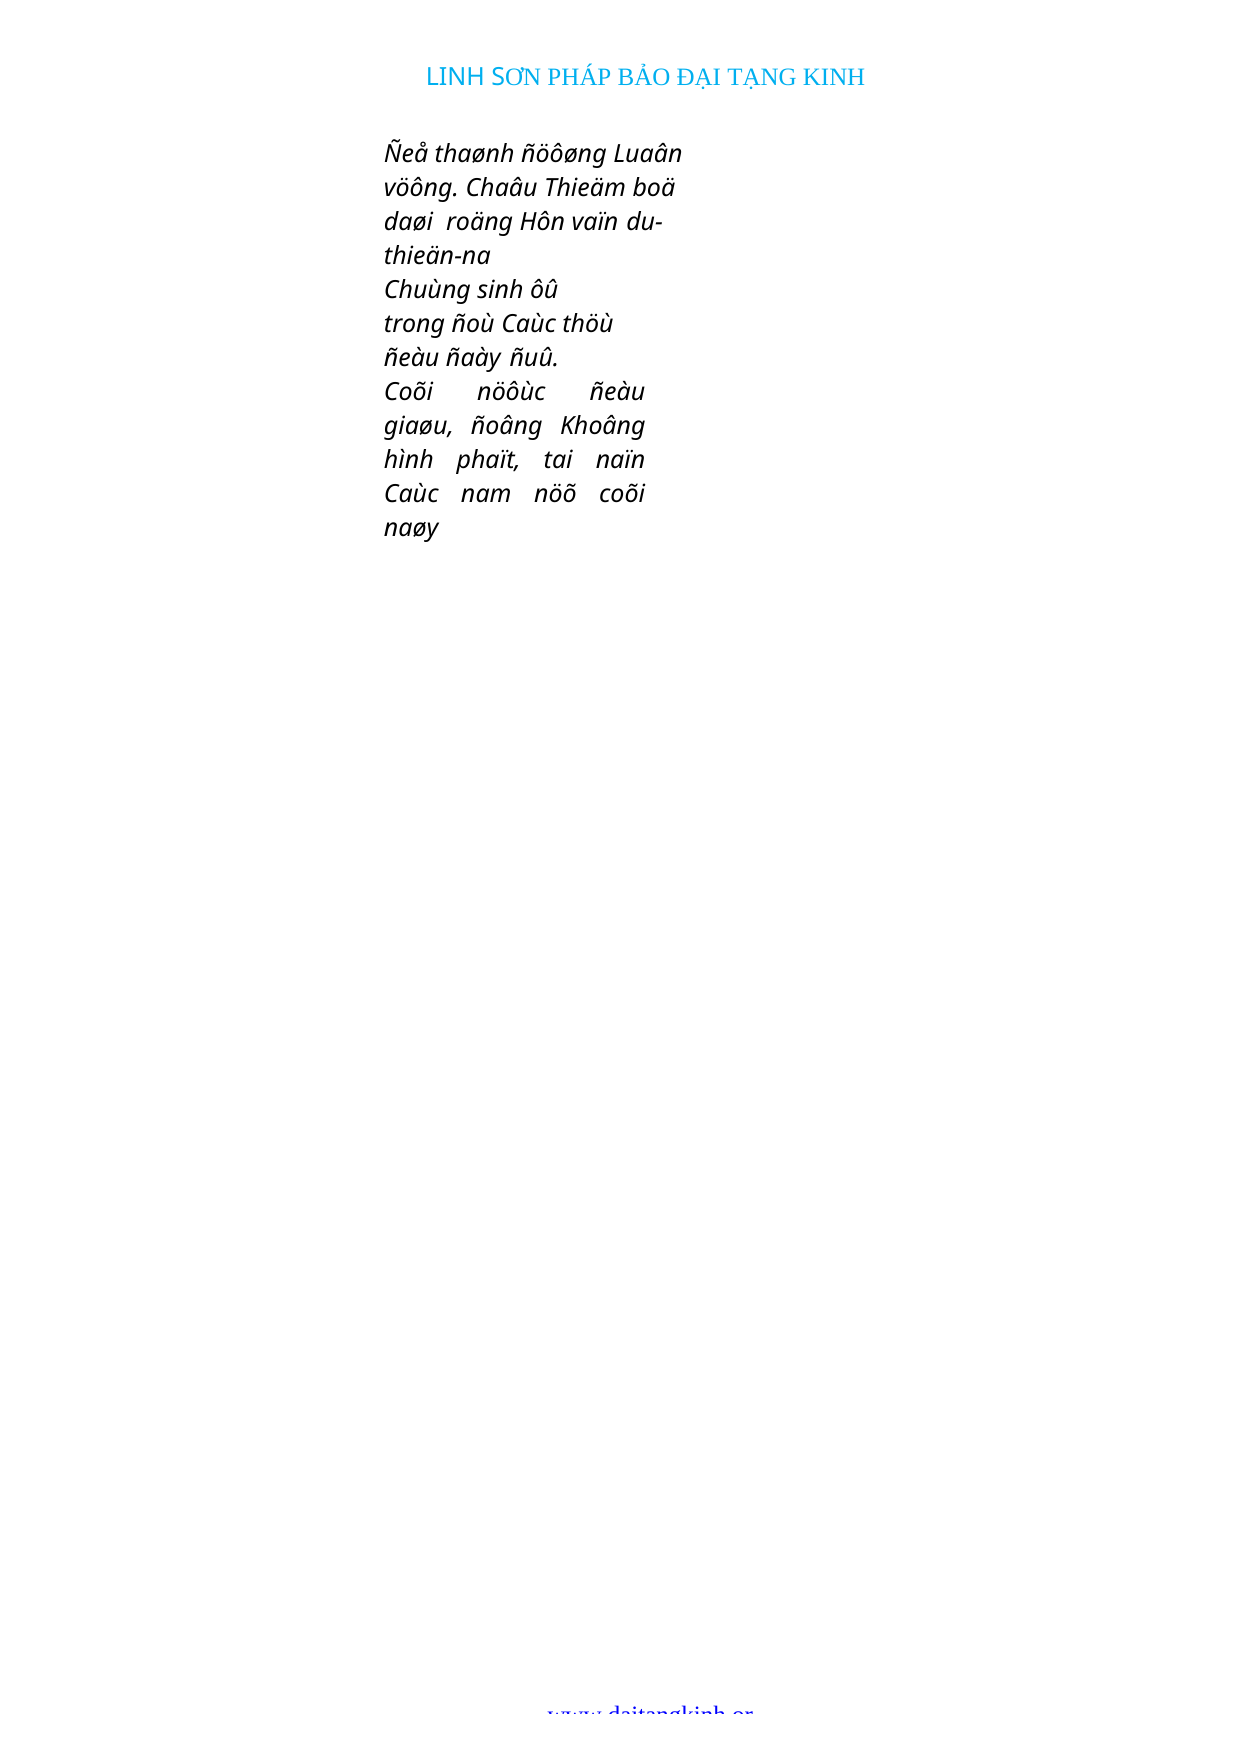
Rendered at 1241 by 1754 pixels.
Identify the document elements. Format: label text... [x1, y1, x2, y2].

text Ñeå thaønh ñöôøng Luaân vöông. Chaâu Thieäm boä daøi roäng Hôn vaïn du-thieän-na [384, 135, 686, 272]
text Chuùng sinh ôû trong ñoù Caùc thöù ñeàu ñaày ñuû. [384, 272, 624, 374]
text Coõi nöôùc ñeàu giaøu, ñoâng Khoâng hình phaït, tai naïn Caùc nam nöõ coõi naøy [384, 374, 645, 544]
